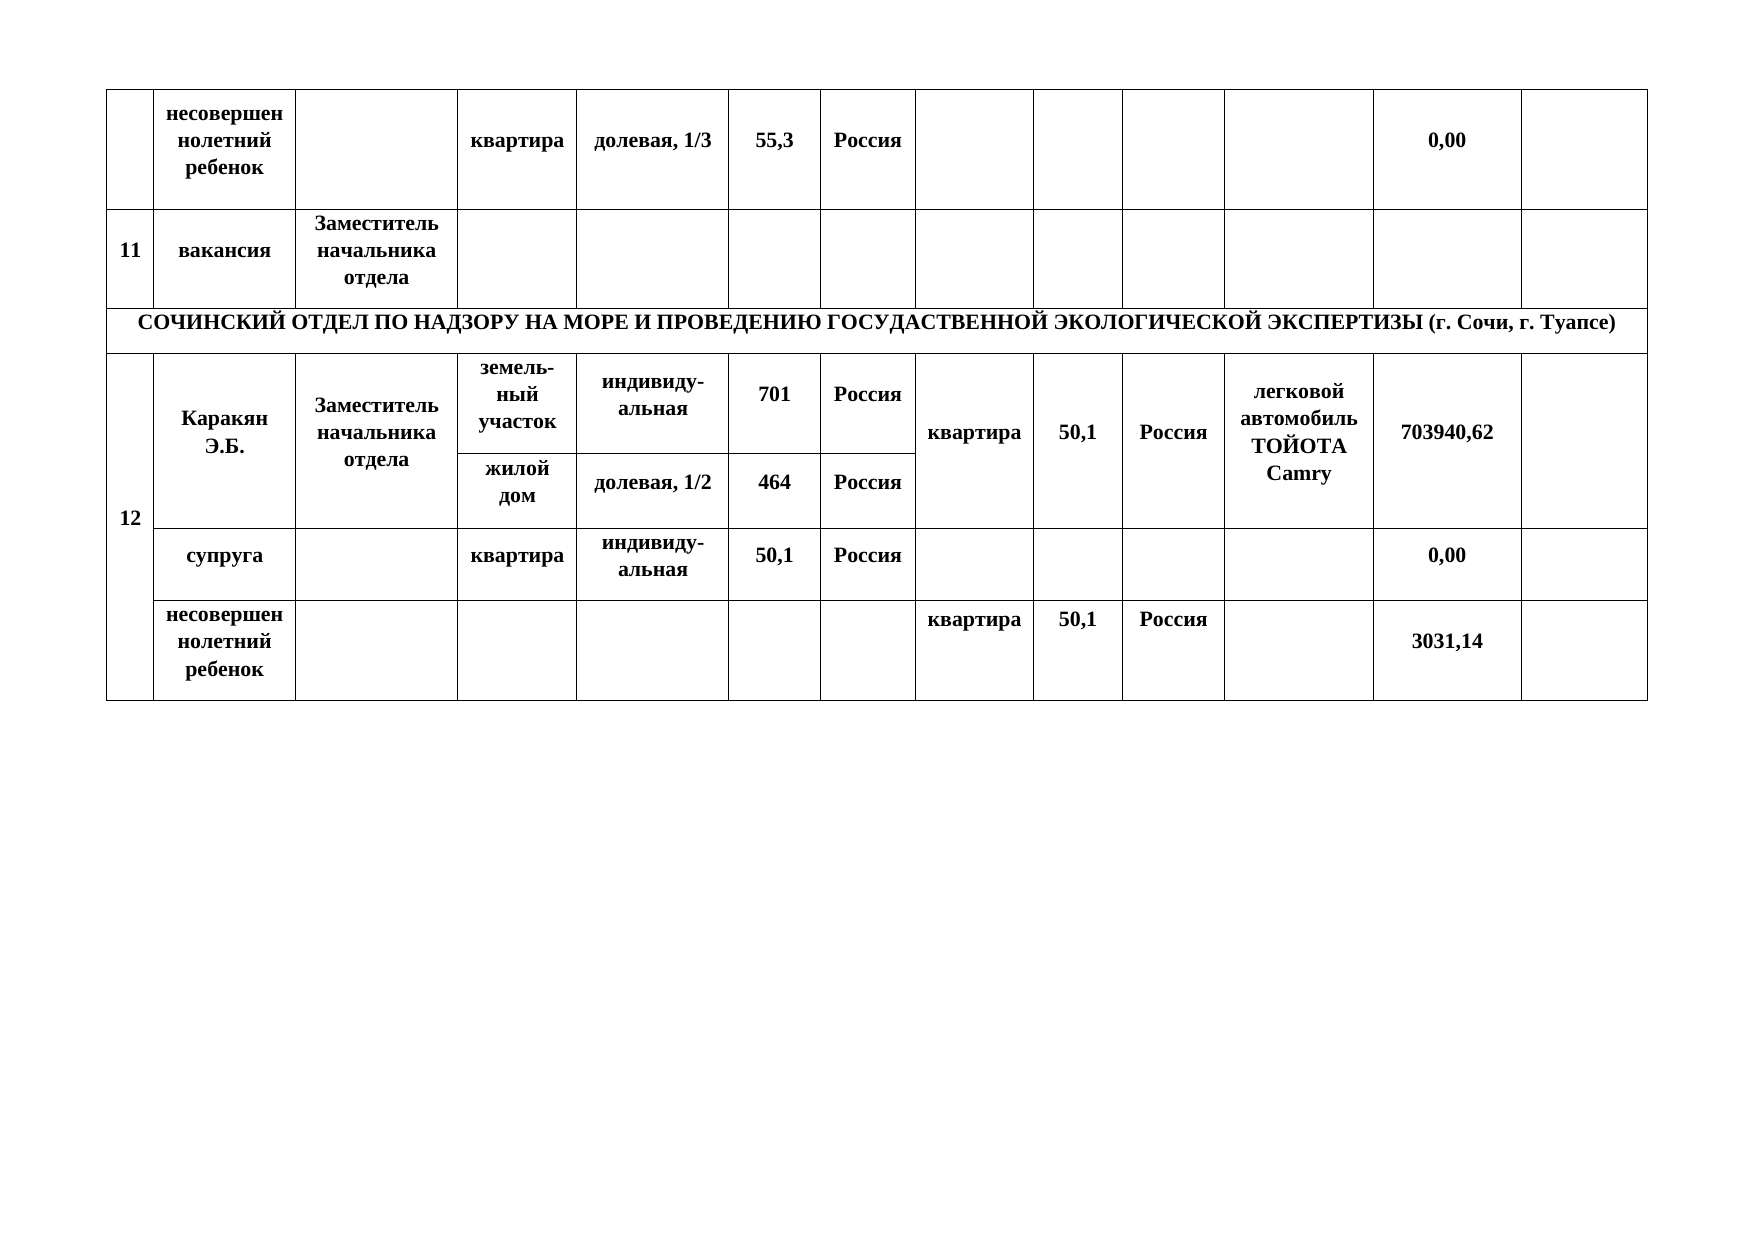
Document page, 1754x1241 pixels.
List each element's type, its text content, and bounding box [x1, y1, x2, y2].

table_cell Россия [821, 90, 915, 209]
table_cell Россия [1123, 601, 1224, 699]
table_cell Россия [821, 529, 915, 600]
table_cell вакансия [154, 210, 295, 308]
table_cell Россия [1123, 354, 1224, 528]
table_cell [1522, 210, 1647, 308]
table_cell [1034, 90, 1122, 209]
table_cell квартира [916, 354, 1033, 528]
table_cell 11 [107, 210, 153, 308]
table_cell [821, 601, 915, 699]
table_cell 12 [107, 354, 153, 699]
table_cell индивиду-альная [577, 529, 728, 600]
table_cell [296, 90, 457, 209]
table_cell [1522, 601, 1647, 699]
table_cell 50,1 [1034, 354, 1122, 528]
table_cell супруга [154, 529, 295, 600]
table_cell 3031,14 [1374, 601, 1521, 699]
table_cell [1123, 210, 1224, 308]
table_cell [1374, 210, 1521, 308]
table_cell несовершеннолетний ребенок [154, 601, 295, 699]
table_cell индивиду-альная [577, 354, 728, 452]
table_cell 55,3 [729, 90, 820, 209]
table_cell [458, 210, 576, 308]
table_cell 0,00 [1374, 90, 1521, 209]
table_cell долевая, 1/2 [577, 454, 728, 528]
table_cell Россия [821, 454, 915, 528]
table_cell жилой дом [458, 454, 576, 528]
table_cell Заместитель начальника отдела [296, 354, 457, 528]
table_cell 50,1 [729, 529, 820, 600]
table_cell [916, 210, 1033, 308]
table_cell 50,1 [1034, 601, 1122, 699]
table_cell [729, 601, 820, 699]
table_cell [577, 210, 728, 308]
table_cell 0,00 [1374, 529, 1521, 600]
table_cell долевая, 1/3 [577, 90, 728, 209]
table_cell квартира [916, 601, 1033, 699]
table_cell [1123, 90, 1224, 209]
table_cell [1225, 210, 1373, 308]
table_cell [1225, 601, 1373, 699]
table_cell [1522, 529, 1647, 600]
table_cell [296, 601, 457, 699]
table_cell [1522, 354, 1647, 528]
table_cell квартира [458, 529, 576, 600]
table_cell [1034, 529, 1122, 600]
table_cell [821, 210, 915, 308]
table_cell [1123, 529, 1224, 600]
table_cell несовершеннолетний ребенок [154, 90, 295, 209]
table_cell [1225, 90, 1373, 209]
table_cell [1225, 529, 1373, 600]
table_cell Заместитель начальника отдела [296, 210, 457, 308]
table_cell [296, 529, 457, 600]
table_cell [916, 529, 1033, 600]
table_cell [577, 601, 728, 699]
table_cell 701 [729, 354, 820, 452]
table_cell Каракян Э.Б. [154, 354, 295, 528]
table_cell [458, 601, 576, 699]
table_cell [916, 90, 1033, 209]
table_cell легковой автомобиль ТОЙОТА Camry [1225, 354, 1373, 528]
table_cell земель-ный участок [458, 354, 576, 452]
table_cell [1034, 210, 1122, 308]
table_cell [1522, 90, 1647, 209]
table_cell 464 [729, 454, 820, 528]
table_cell СОЧИНСКИЙ ОТДЕЛ ПО НАДЗОРУ НА МОРЕ И ПРОВЕДЕНИЮ ГОСУДАСТВЕННОЙ ЭКОЛОГИЧЕСКОЙ ЭКСПЕРТИЗЫ (г. Сочи, г. Туапсе) [107, 309, 1647, 353]
table_cell квартира [458, 90, 576, 209]
table_cell Россия [821, 354, 915, 452]
table_cell 703940,62 [1374, 354, 1521, 528]
table_cell [729, 210, 820, 308]
